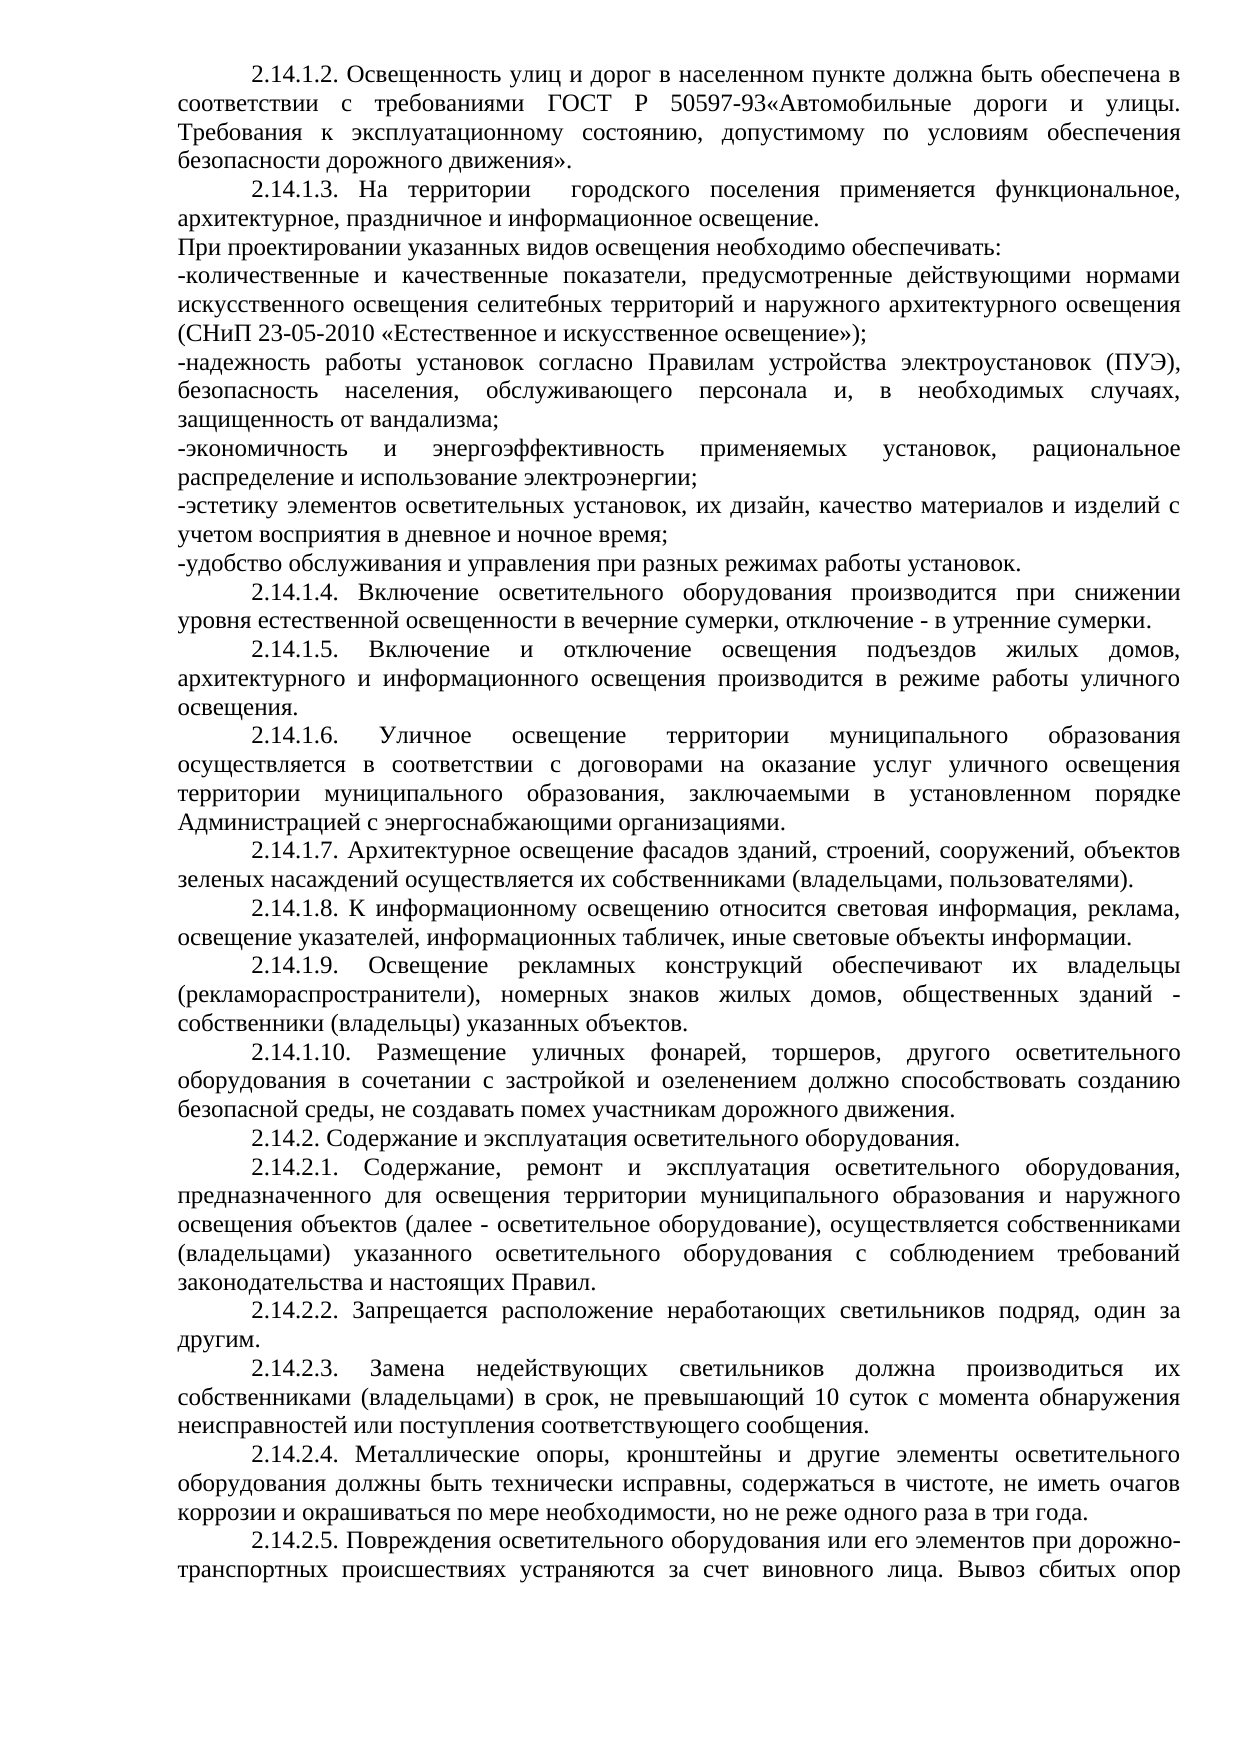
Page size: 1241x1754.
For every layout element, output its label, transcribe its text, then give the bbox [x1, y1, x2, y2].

text 2.14.1.5. Включение и отключение освещения подъездов жилых домов, архитектурного и информационного освещения производится в режиме работы уличного освещения. [177, 634, 1181, 720]
text 2.14.1.10. Размещение уличных фонарей, торшеров, другого осветительного оборудования в сочетании с застройкой и озеленением должно способствовать созданию безопасной среды, не создавать помех участникам дорожного движения. [177, 1037, 1181, 1123]
text -надежность работы установок согласно Правилам устройства электроустановок (ПУЭ), безопасность населения, обслуживающего персонала и, в необходимых случаях, защищенность от вандализма; [177, 347, 1181, 433]
text -количественные и качественные показатели, предусмотренные действующими нормами искусственного освещения селитебных территорий и наружного архитектурного освещения (СНиП 23-05-2010 «Естественное и искусственное освещение»); [177, 260, 1181, 347]
text При проектировании указанных видов освещения необходимо обеспечивать: [177, 232, 1181, 260]
text 2.14.2.3. Замена недействующих светильников должна производиться их собственниками (владельцами) в срок, не превышающий 10 суток с момента обнаружения неисправностей или поступления соответствующего сообщения. [177, 1353, 1181, 1439]
text 2.14.2.1. Содержание, ремонт и эксплуатация осветительного оборудования, предназначенного для освещения территории муниципального образования и наружного освещения объектов (далее - осветительное оборудование), осуществляется собственниками (владельцами) указанного осветительного оборудования с соблюдением требований законодательства и настоящих Правил. [177, 1152, 1181, 1295]
text 2.14.1.4. Включение осветительного оборудования производится при снижении уровня естественной освещенности в вечерние сумерки, отключение - в утренние сумерки. [177, 577, 1181, 634]
text 2.14.2.2. Запрещается расположение неработающих светильников подряд, один за другим. [177, 1295, 1181, 1353]
text -эстетику элементов осветительных установок, их дизайн, качество материалов и изделий с учетом восприятия в дневное и ночное время; [177, 490, 1181, 548]
text 2.14.1.6. Уличное освещение территории муниципального образования осуществляется в соответствии с договорами на оказание услуг уличного освещения территории муниципального образования, заключаемыми в установленном порядке Администрацией с энергоснабжающими организациями. [177, 720, 1181, 835]
text 2.14.2.4. Металлические опоры, кронштейны и другие элементы осветительного оборудования должны быть технически исправны, содержаться в чистоте, не иметь очагов коррозии и окрашиваться по мере необходимости, но не реже одного раза в три года. [177, 1439, 1181, 1525]
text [177, 1525, 1181, 1583]
text 2.14.2. Содержание и эксплуатация осветительного оборудования. [177, 1123, 1181, 1152]
text -экономичность и энергоэффективность применяемых установок, рациональное распределение и использование электроэнергии; [177, 433, 1181, 490]
text 2.14.1.8. К информационному освещению относится световая информация, реклама, освещение указателей, информационных табличек, иные световые объекты информации. [177, 893, 1181, 950]
text 2.14.1.9. Освещение рекламных конструкций обеспечивают их владельцы (рекламораспространители), номерных знаков жилых домов, общественных зданий - собственники (владельцы) указанных объектов. [177, 950, 1181, 1037]
text 2.14.1.3. На территории городского поселения применяется функциональное, архитектурное, праздничное и информационное освещение. [177, 174, 1181, 232]
text 2.14.1.7. Архитектурное освещение фасадов зданий, строений, сооружений, объектов зеленых насаждений осуществляется их собственниками (владельцами, пользователями). [177, 835, 1181, 893]
text 2.14.1.2. Освещенность улиц и дорог в населенном пункте должна быть обеспечена в соответствии с требованиями ГОСТ Р 50597-93«Автомобильные дороги и улицы. Требования к эксплуатационному состоянию, допустимому по условиям обеспечения безопасности дорожного движения». [177, 59, 1181, 174]
text -удобство обслуживания и управления при разных режимах работы установок. [177, 548, 1181, 577]
